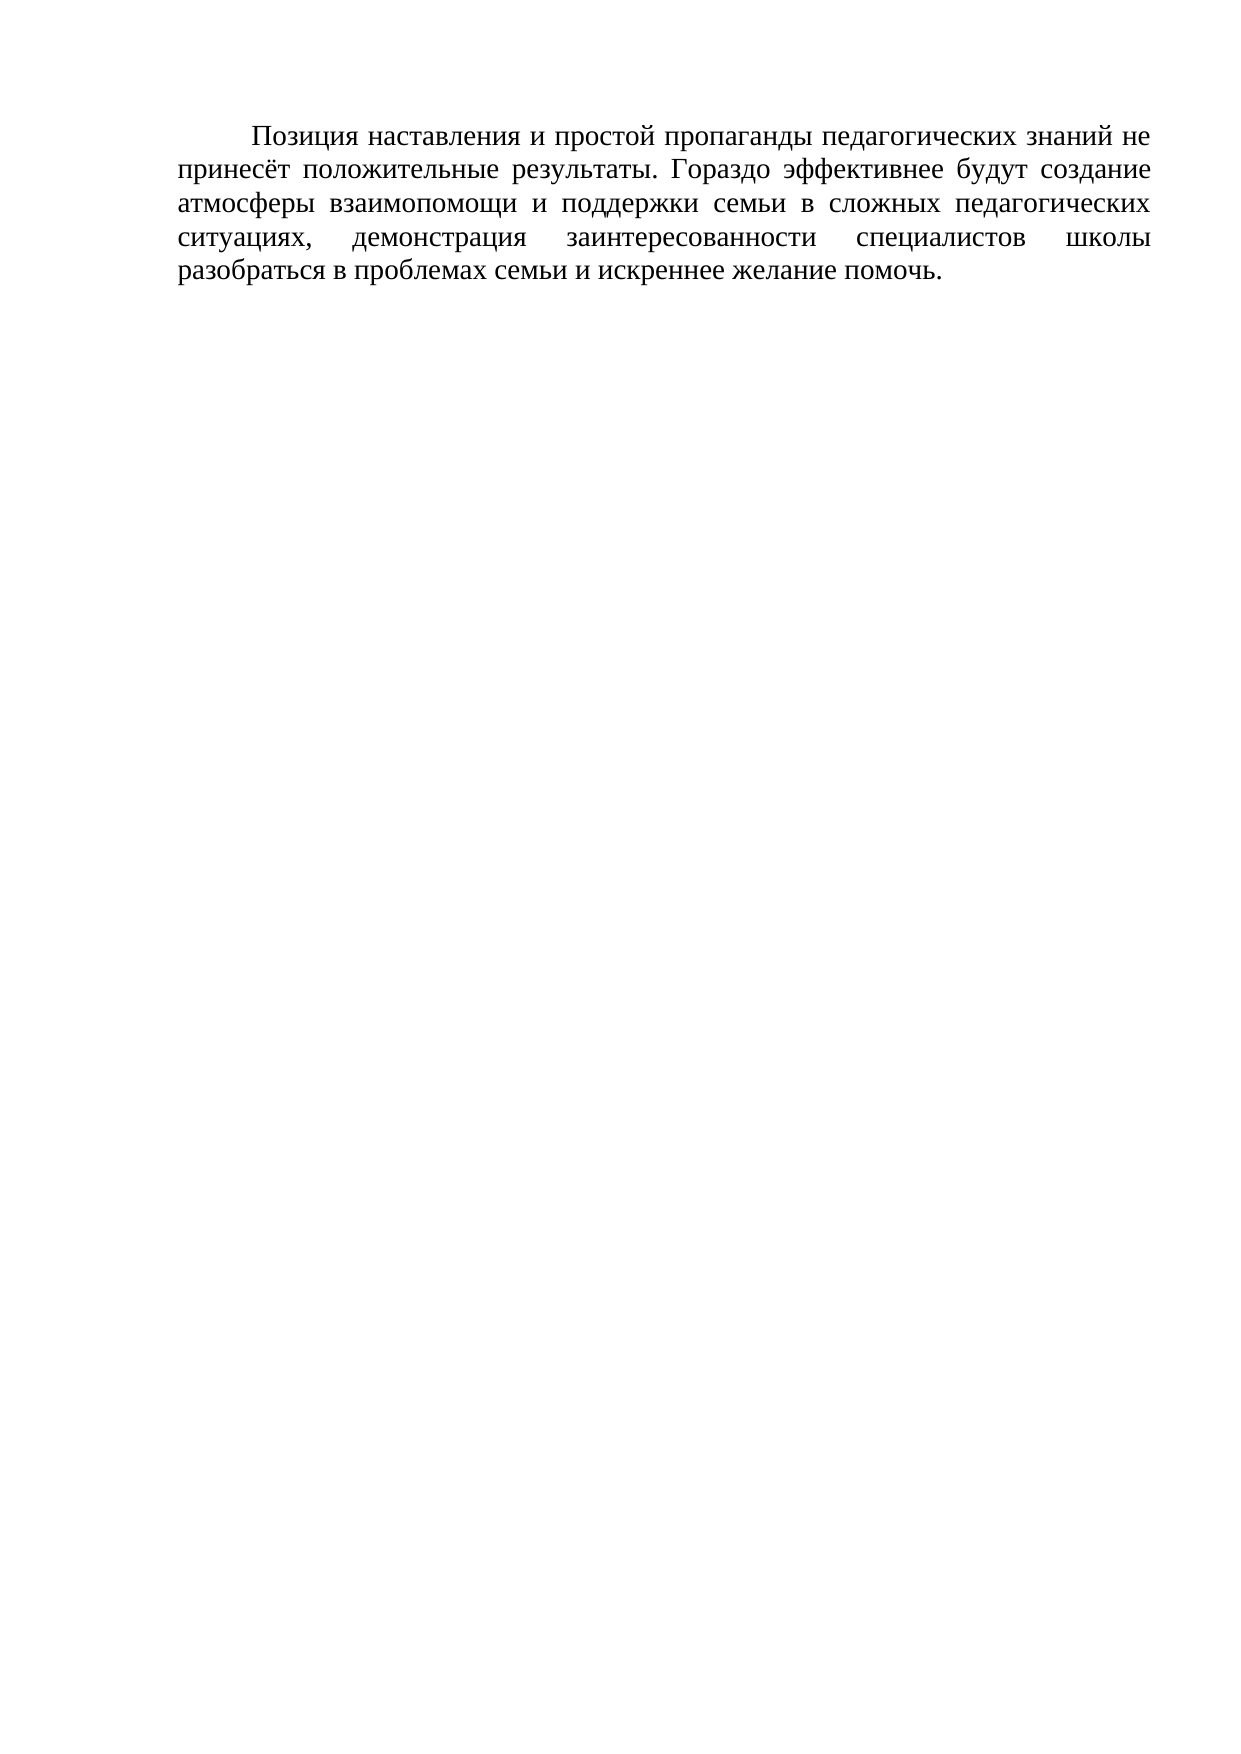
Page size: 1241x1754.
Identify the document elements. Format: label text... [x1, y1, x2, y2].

text Позиция наставления и простой пропаганды педагогических знаний не принесёт положительные результаты. Гораздо эффективнее будут создание атмосферы взаимопомощи и поддержки семьи в сложных педагогических ситуациях, демонстрация заинтересованности специалистов школы разобраться в проблемах семьи и искреннее желание помочь. [177, 118, 1152, 286]
